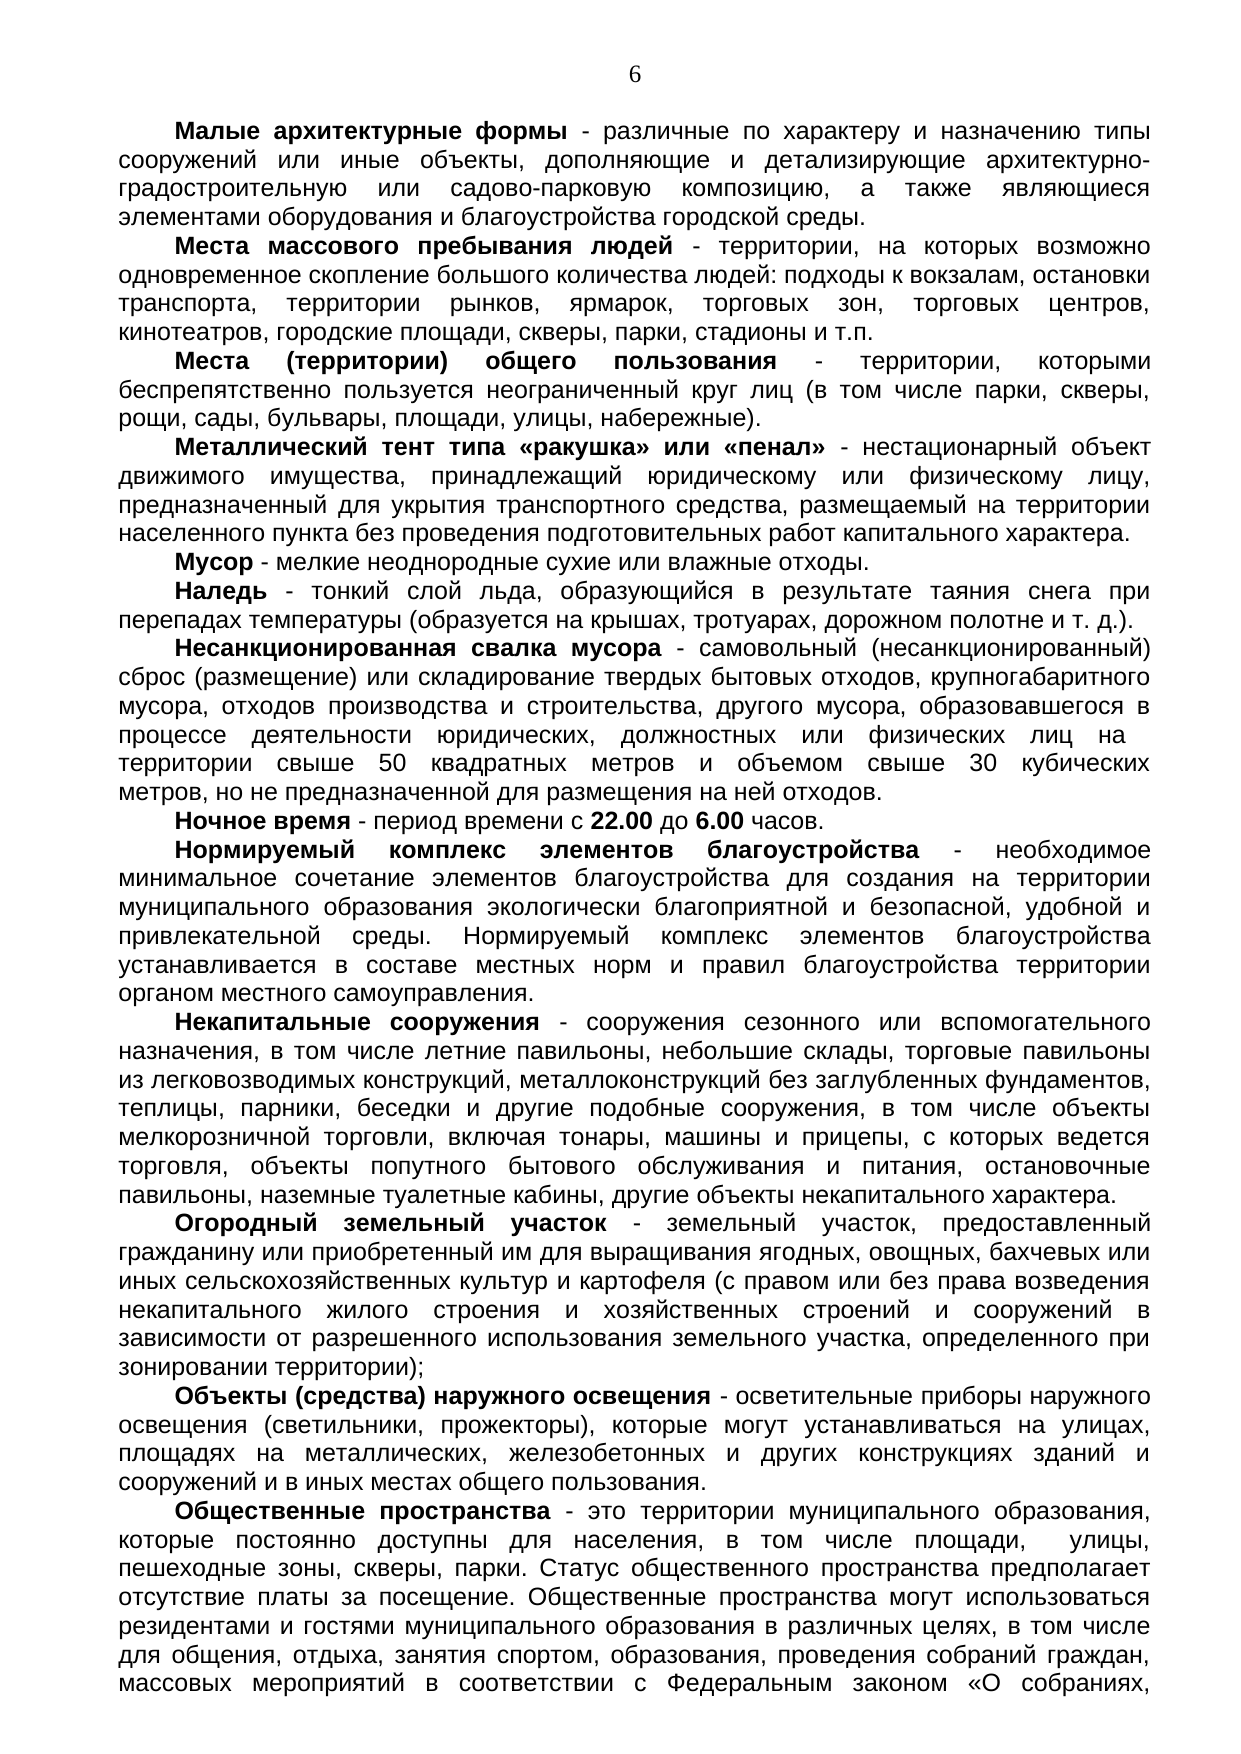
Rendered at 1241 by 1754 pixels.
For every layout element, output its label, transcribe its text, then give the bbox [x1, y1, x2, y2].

text Ночное время - период времени с 22.00 до 6.00 часов. [118, 806, 1152, 834]
text Места массового пребывания людей - территории, на которых возможно одновременное скопление большого количества людей: подходы к вокзалам, остановки транспорта, территории рынков, ярмарок, торговых зон, торговых центров, кинотеатров, городские площади, скверы, парки, стадионы и т.п. [118, 231, 1152, 346]
text Объекты (средства) наружного освещения - осветительные приборы наружного освещения (светильники, прожекторы), которые могут устанавливаться на улицах, площадях на металлических, железобетонных и других конструкциях зданий и сооружений и в иных местах общего пользования. [118, 1381, 1152, 1496]
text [118, 1496, 1152, 1697]
text Несанкционированная свалка мусора - самовольный (несанкционированный) сброс (размещение) или складирование твердых бытовых отходов, крупногабаритного мусора, отходов производства и строительства, другого мусора, образовавшегося в процессе деятельности юридических, должностных или физических лиц на территории свыше 50 квадратных метров и объемом свыше 30 кубических метров, но не предназначенной для размещения на ней отходов. [118, 633, 1152, 806]
text Места (территории) общего пользования - территории, которыми беспрепятственно пользуется неограниченный круг лиц (в том числе парки, скверы, рощи, сады, бульвары, площади, улицы, набережные). [118, 346, 1152, 432]
text Металлический тент типа «ракушка» или «пенал» - нестационарный объект движимого имущества, принадлежащий юридическому или физическому лицу, предназначенный для укрытия транспортного средства, размещаемый на территории населенного пункта без проведения подготовительных работ капитального характера. [118, 432, 1152, 547]
text Некапитальные сооружения - сооружения сезонного или вспомогательного назначения, в том числе летние павильоны, небольшие склады, торговые павильоны из легковозводимых конструкций, металлоконструкций без заглубленных фундаментов, теплицы, парники, беседки и другие подобные сооружения, в том числе объекты мелкорозничной торговли, включая тонары, машины и прицепы, с которых ведется торговля, объекты попутного бытового обслуживания и питания, остановочные павильоны, наземные туалетные кабины, другие объекты некапитального характера. [118, 1007, 1152, 1208]
text Наледь - тонкий слой льда, образующийся в результате таяния снега при перепадах температуры (образуется на крышах, тротуарах, дорожном полотне и т. д.). [118, 576, 1152, 633]
text Нормируемый комплекс элементов благоустройства - необходимое минимальное сочетание элементов благоустройства для создания на территории муниципального образования экологически благоприятной и безопасной, удобной и привлекательной среды. Нормируемый комплекс элементов благоустройства устанавливается в составе местных норм и правил благоустройства территории органом местного самоуправления. [118, 834, 1152, 1007]
text Малые архитектурные формы - различные по характеру и назначению типы сооружений или иные объекты, дополняющие и детализирующие архитектурно-градостроительную или садово-парковую композицию, а также являющиеся элементами оборудования и благоустройства городской среды. [118, 116, 1152, 231]
text Мусор - мелкие неоднородные сухие или влажные отходы. [118, 547, 1152, 576]
text Огородный земельный участок - земельный участок, предоставленный гражданину или приобретенный им для выращивания ягодных, овощных, бахчевых или иных сельскохозяйственных культур и картофеля (с правом или без права возведения некапитального жилого строения и хозяйственных строений и сооружений в зависимости от разрешенного использования земельного участка, определенного при зонировании территории); [118, 1208, 1152, 1381]
